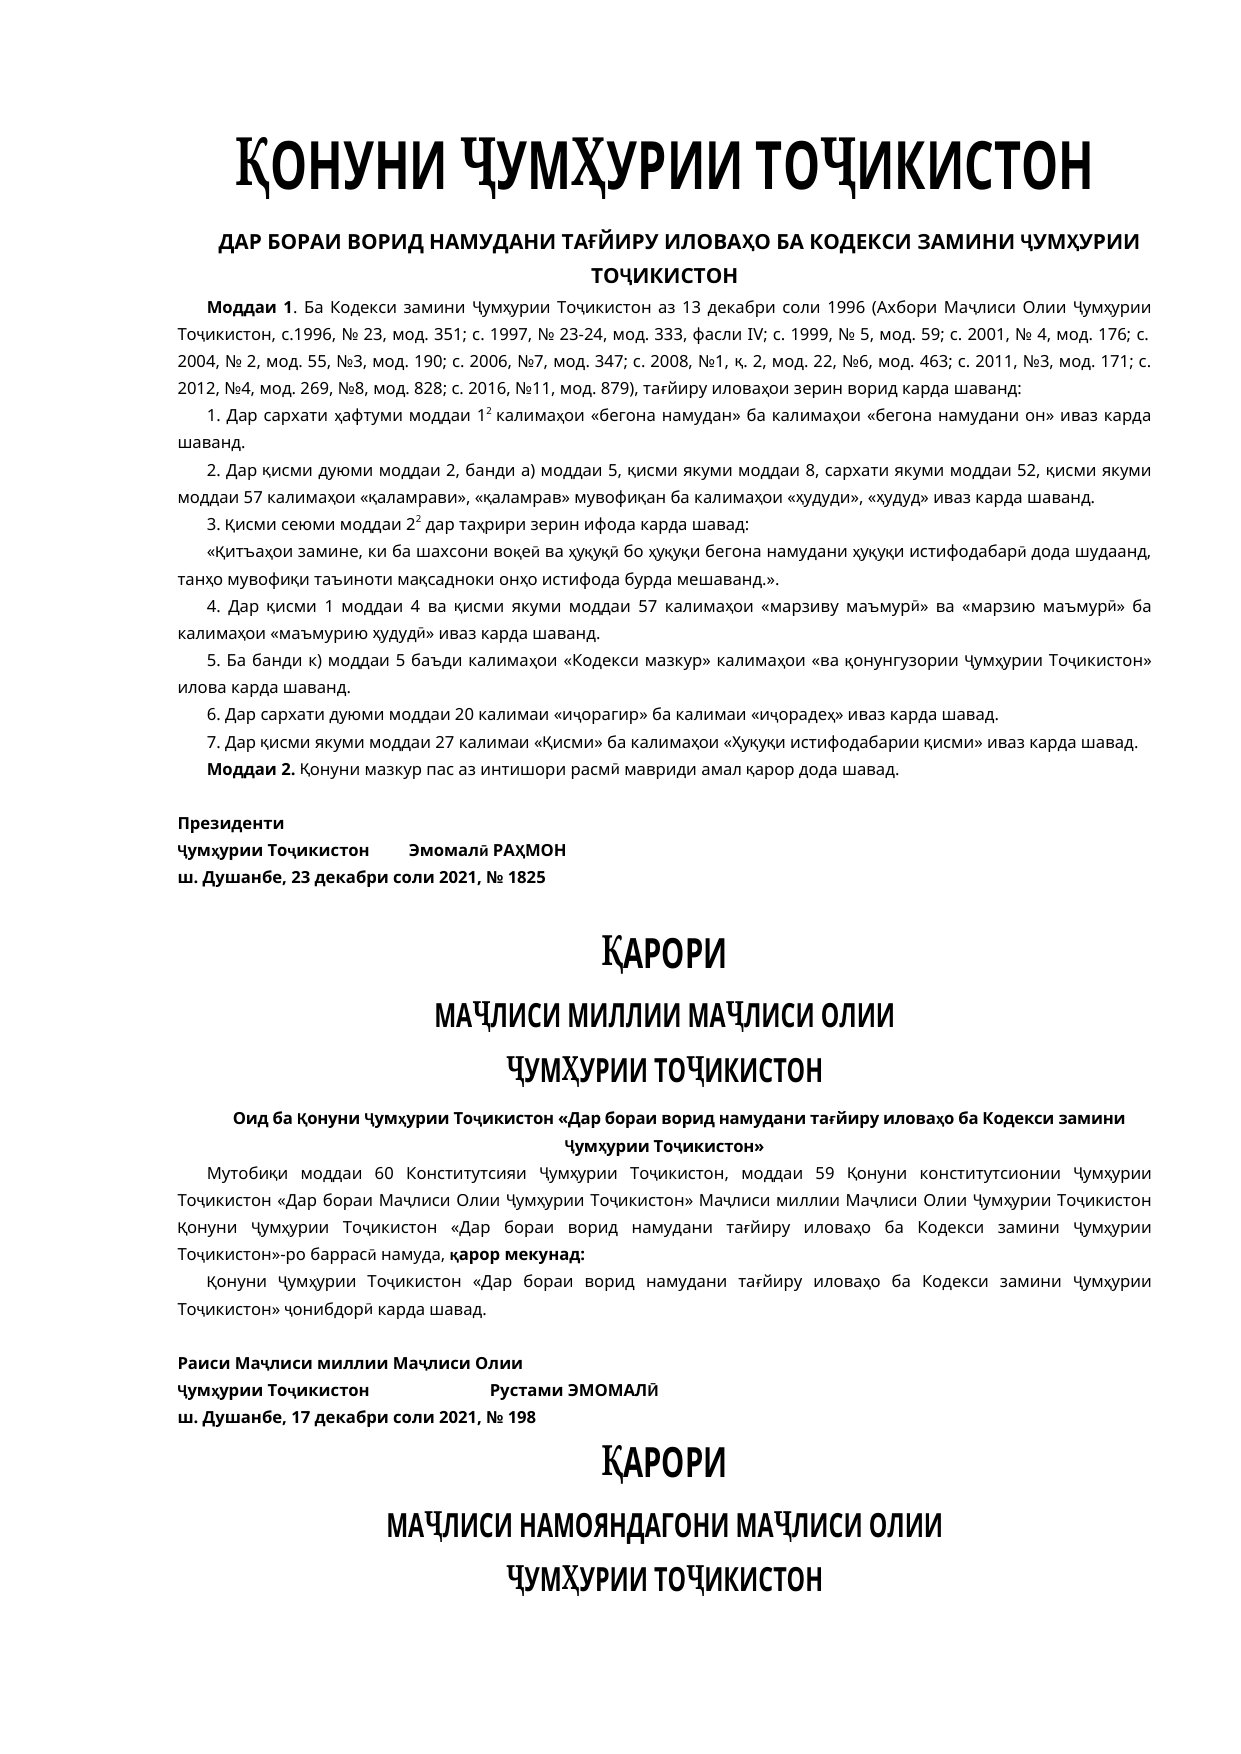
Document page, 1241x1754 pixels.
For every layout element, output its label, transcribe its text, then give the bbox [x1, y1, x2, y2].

text Қонуни Ҷумҳурии Тоҷикистон [177, 118, 1152, 209]
text Ҷумҳурии Тоҷикистон [177, 1047, 1152, 1092]
text Оид ба Қонуни Ҷумҳурии Тоҷикистон «Дар бораи ворид намудани тағйиру иловаҳо ба Кодекси замини Ҷумҳурии Тоҷикистон» [177, 1107, 1152, 1157]
text Ҷумҳурии Тоҷикистон [177, 1556, 1152, 1601]
text ш. Душанбе, 17 декабри соли 2021, № 198 [177, 1406, 1152, 1429]
text Ҷумҳурии Тоҷикистон Эмомалӣ Раҳмон [177, 839, 1152, 862]
text 6. Дар сархати дуюми моддаи 20 калимаи «иҷорагир» ба калимаи «иҷорадеҳ» иваз карда шавад. [177, 703, 1152, 726]
text 1. Дар сархати ҳафтуми моддаи 12 калимаҳои «бегона намудан» ба калимаҳои «бегона намудани он» иваз карда шаванд. [177, 404, 1152, 454]
text «Қитъаҳои замине, ки ба шахсони воқеӣ ва ҳуқуқӣ бо ҳуқуқи бегона намудани ҳуқуқи истифодабарӣ дода шудаанд, танҳо мувофиқи таъиноти мақсадноки онҳо истифода бурда мешаванд.». [177, 540, 1152, 590]
text Раиси Маҷлиси миллии Маҷлиси Олии [177, 1352, 1152, 1374]
text Қарори [177, 1433, 1152, 1490]
text 3. Қисми сеюми моддаи 22 дар таҳрири зерин ифода карда шавад: [177, 513, 1152, 535]
text Маҷлиси миллии Маҷлиси Олии [177, 992, 1152, 1037]
text 4. Дар қисми 1 моддаи 4 ва қисми якуми моддаи 57 калимаҳои «марзиву маъмурӣ» ва «марзию маъмурӣ» ба калимаҳои «маъмурию ҳудудӣ» иваз карда шаванд. [177, 594, 1152, 644]
text ш. Душанбе, 23 декабри соли 2021, № 1825 [177, 866, 1152, 889]
text Маҷлиси намояндагони Маҷлиси Олии [177, 1501, 1152, 1547]
text 5. Ба банди к) моддаи 5 баъди калимаҳои «Кодекси мазкур» калимаҳои «ва қонунгузории Ҷумҳурии Тоҷикистон» илова карда шаванд. [177, 649, 1152, 698]
text Президенти [177, 812, 1152, 834]
text Қонуни Ҷумҳурии Тоҷикистон «Дар бораи ворид намудани тағйиру иловаҳо ба Кодекси замини Ҷумҳурии Тоҷикистон» ҷонибдорӣ карда шавад. [177, 1270, 1152, 1320]
text Ҷумҳурии Тоҷикистон Рустами Эмомалӣ [177, 1379, 1152, 1402]
text Моддаи 2. Қонуни мазкур пас аз интишори расмӣ мавриди амал қарор дода шавад. [177, 757, 1152, 780]
text 2. Дар қисми дуюми моддаи 2, банди а) моддаи 5, қисми якуми моддаи 8, сархати якуми моддаи 52, қисми якуми моддаи 57 калимаҳои «қаламрави», «қаламрав» мувофиқан ба калимаҳои «ҳудуди», «ҳудуд» иваз карда шаванд. [177, 458, 1152, 508]
text Моддаи 1. Ба Кодекси замини Ҷумҳурии Тоҷикистон аз 13 декабри соли 1996 (Ахбори Маҷлиси Олии Ҷумҳурии Тоҷикис­тон, с.1996, № 23, мод. 351; с. 1997, № 23-24, мод. 333, фасли IV; с. 1999, № 5, мод. 59; с. 2001, № 4, мод. 176; с. 2004, № 2, мод. 55, №3, мод. 190; с. 2006, №7, мод. 347; с. 2008, №1, қ. 2, мод. 22, №6, мод. 463; с. 2011, №3, мод. 171; с. 2012, №4, мод. 269, №8, мод. 828; с. 2016, №11, мод. 879), тағйиру иловаҳои зерин ворид карда шаванд: [177, 295, 1152, 399]
text 7. Дар қисми якуми моддаи 27 калимаи «Қисми» ба калимаҳои «Ҳуқуқи истифодабарии қисми» иваз карда шавад. [177, 730, 1152, 753]
text Мутобиқи моддаи 60 Конститутсияи Ҷумҳурии Тоҷикистон, моддаи 59 Қонуни конститутсионии Ҷумҳурии Тоҷикистон «Дар бораи Маҷлиси Олии Ҷумҳурии Тоҷикистон» Маҷлиси миллии Маҷлиси Олии Ҷумҳурии Тоҷикистон Қонуни Ҷумҳурии Тоҷикистон «Дар бораи ворид намудани тағйиру иловаҳо ба Кодекси замини Ҷумҳурии Тоҷикистон»-ро баррасӣ намуда, қарор мекунад: [177, 1161, 1152, 1266]
text ДАР БОРАИ ВОРИД НАМУДАНИ ТАҒЙИРУ ИЛОВАҲО БА КОДЕКСИ ЗАМИНИ ҶУМҲУРИИ ТОҶИКИСТОН [177, 227, 1152, 289]
text Қарори [177, 924, 1152, 981]
